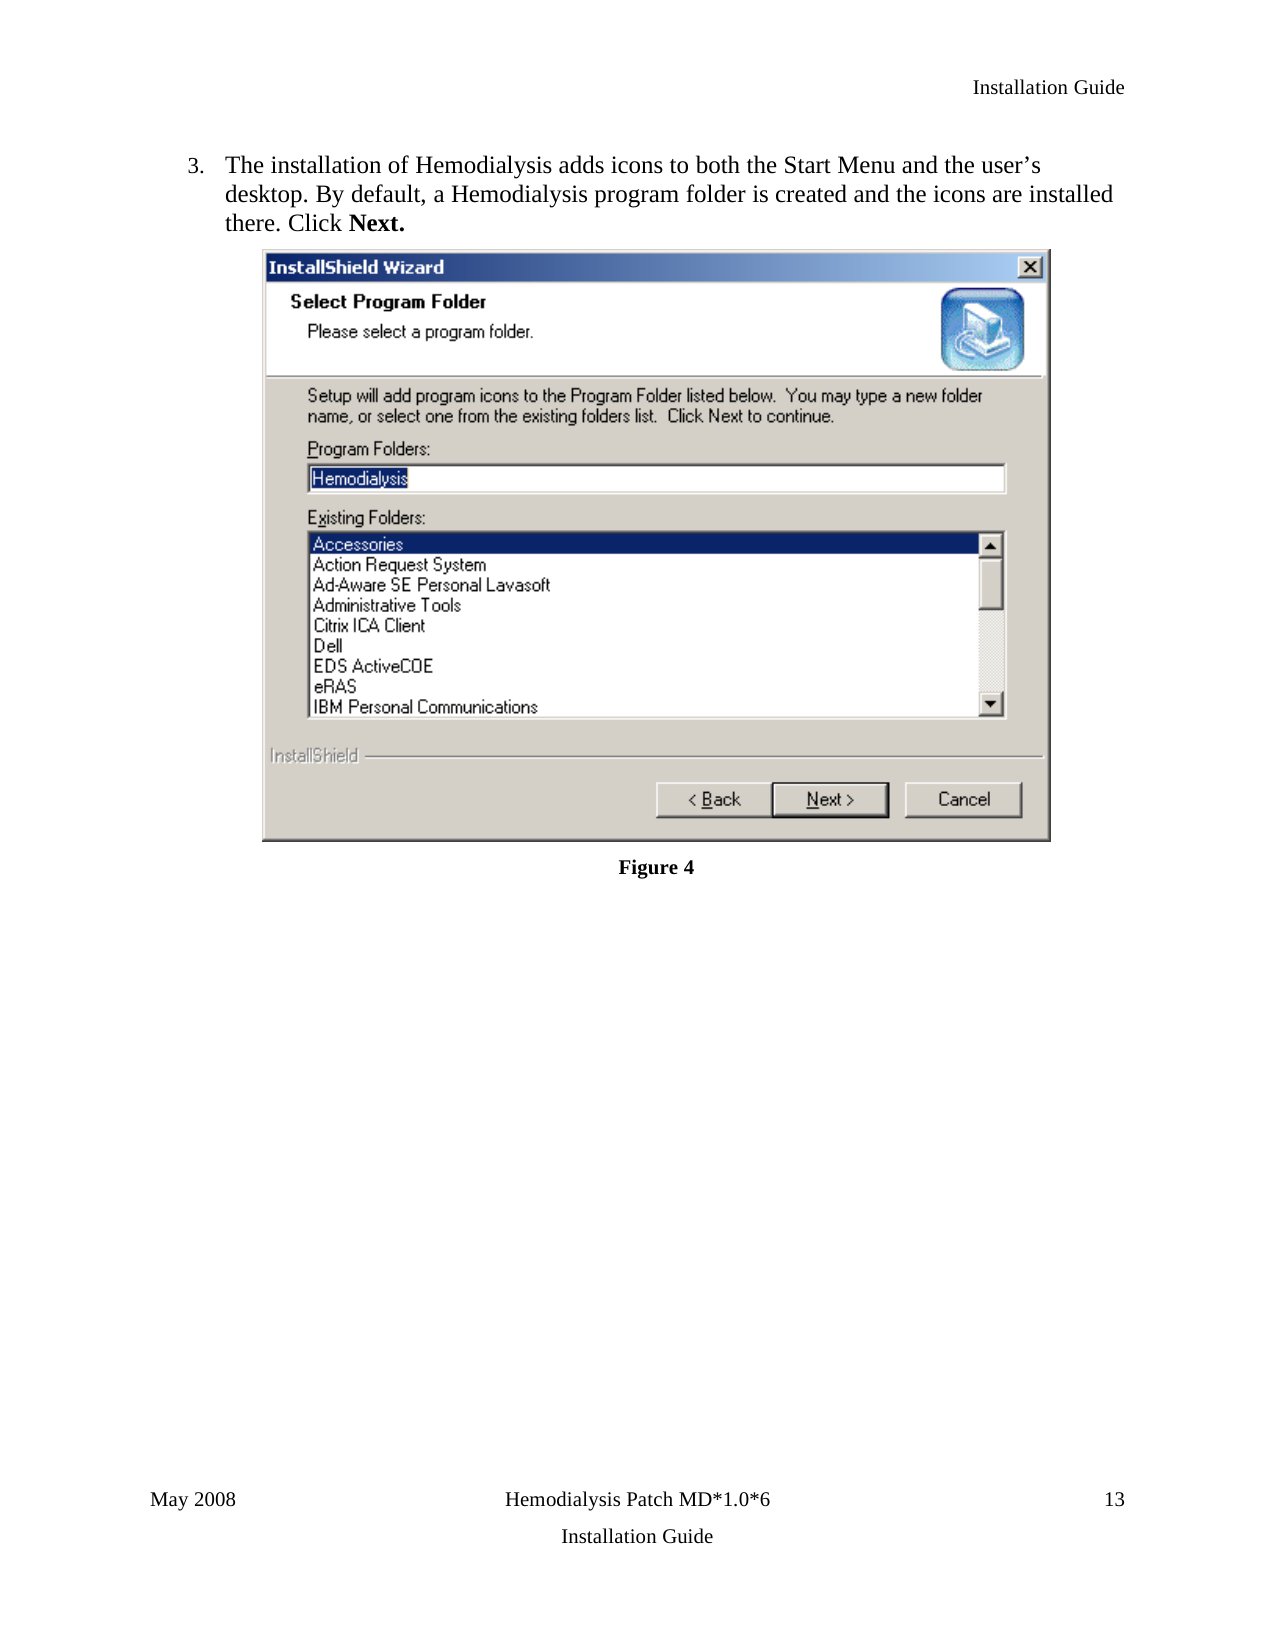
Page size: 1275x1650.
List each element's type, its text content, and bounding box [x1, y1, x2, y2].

list The installation of Hemodialysis adds icons to both the Start Menu and the user’s desktop. By default, a Hemodialysis program folder is created and the icons are installed there. Click Next. [187, 150, 1125, 237]
picture [262, 249, 1051, 842]
